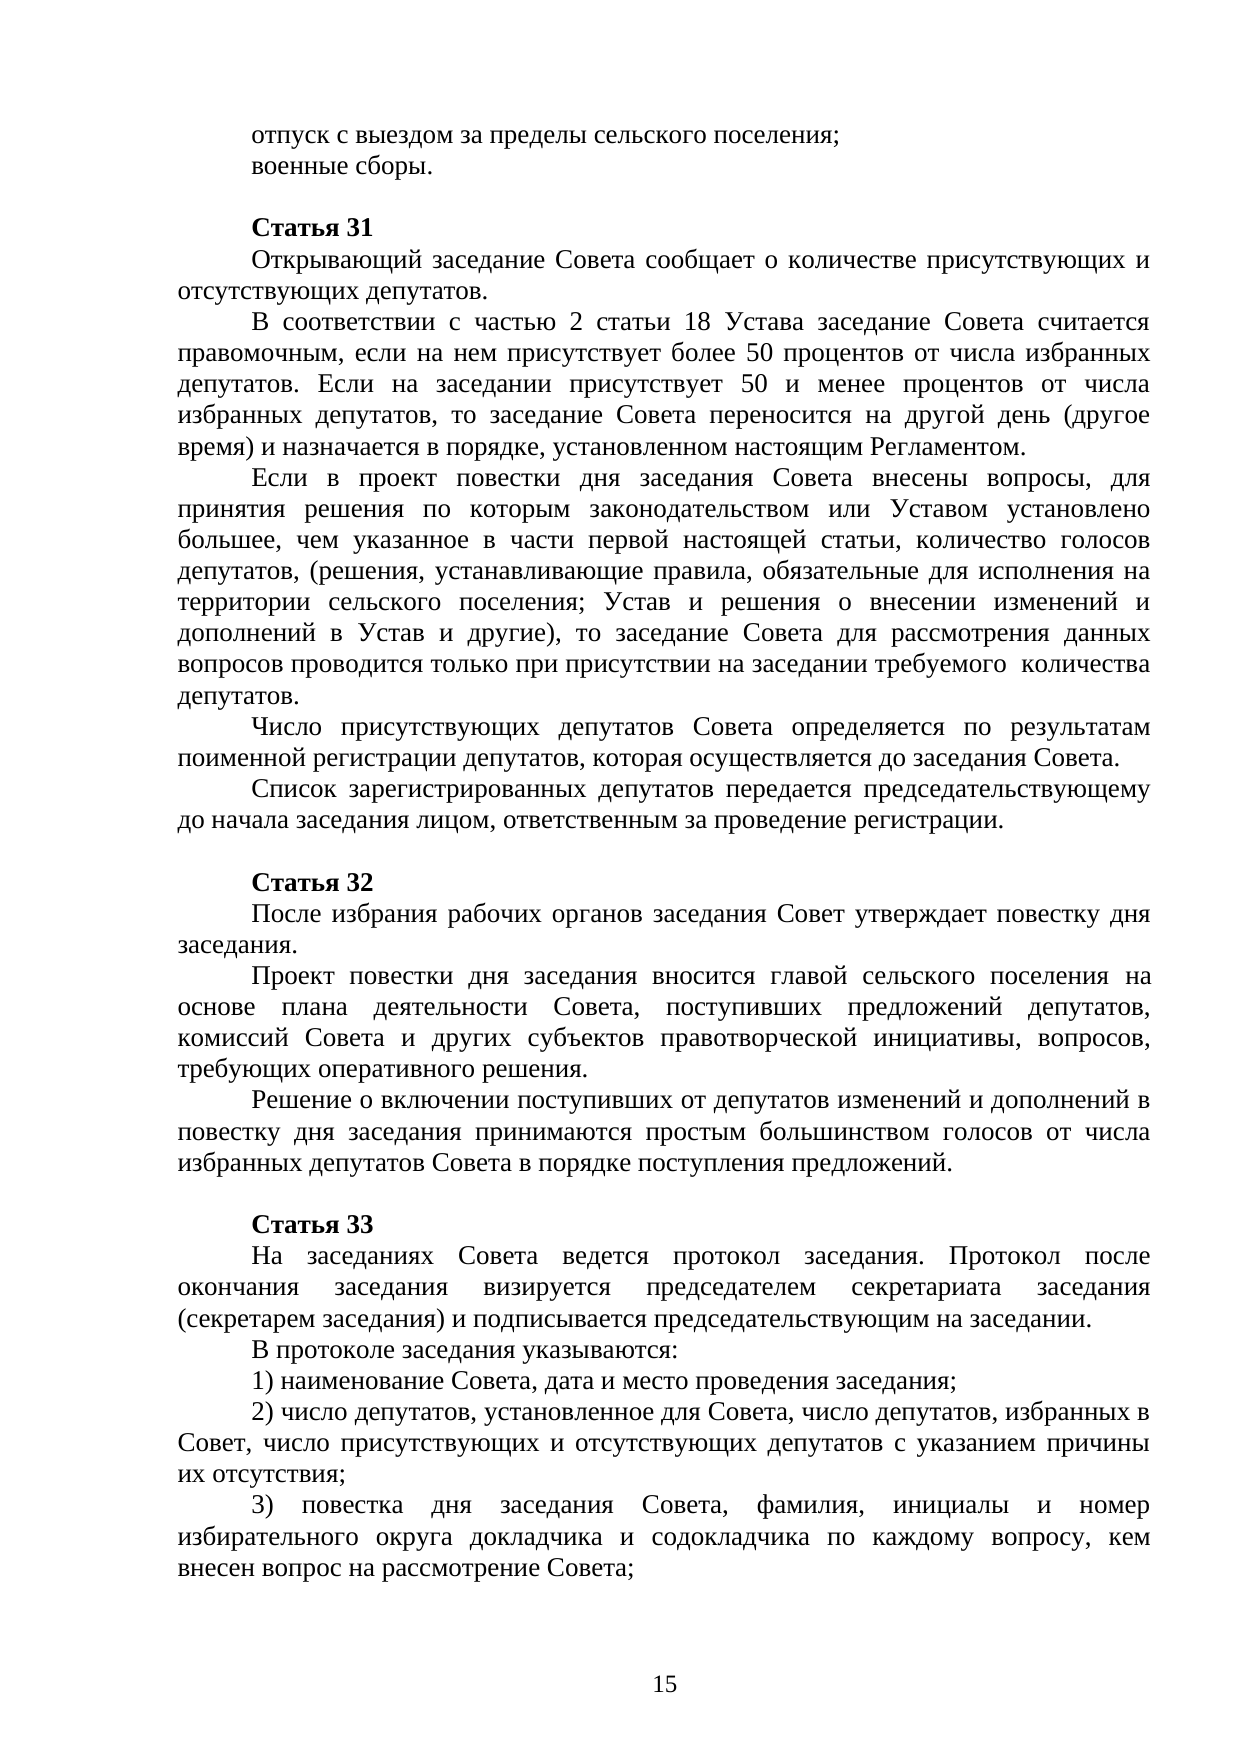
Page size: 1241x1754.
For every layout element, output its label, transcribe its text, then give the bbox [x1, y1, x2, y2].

text Список зарегистрированных депутатов передается председательствующему до начала заседания лицом, ответственным за проведение регистрации. [177, 772, 1152, 834]
text Статья 31 [177, 212, 1152, 243]
text После избрания рабочих органов заседания Совет утверждает повестку дня заседания. [177, 897, 1152, 959]
text В соответствии с частью 2 статьи 18 Устава заседание Совета считается правомочным, если на нем присутствует более 50 процентов от числа избранных депутатов. Если на заседании присутствует 50 и менее процентов от числа избранных депутатов, то заседание Совета переносится на другой день (другое время) и назначается в порядке, установленном настоящим Регламентом. [177, 305, 1152, 461]
text Число присутствующих депутатов Совета определяется по результатам поименной регистрации депутатов, которая осуществляется до заседания Совета. [177, 710, 1152, 772]
text Статья 33 [177, 1208, 1152, 1239]
text Открывающий заседание Совета сообщает о количестве присутствующих и отсутствующих депутатов. [177, 243, 1152, 305]
text военные сборы. [177, 149, 1152, 180]
text На заседаниях Совета ведется протокол заседания. Протокол после окончания заседания визируется председателем секретариата заседания (секретарем заседания) и подписывается председательствующим на заседании. [177, 1239, 1152, 1333]
text Проект повестки дня заседания вносится главой сельского поселения на основе плана деятельности Совета, поступивших предложений депутатов, комиссий Совета и других субъектов правотворческой инициативы, вопросов, требующих оперативного решения. [177, 959, 1152, 1084]
text Статья 32 [177, 866, 1152, 897]
text Решение о включении поступивших от депутатов изменений и дополнений в повестку дня заседания принимаются простым большинством голосов от числа избранных депутатов Совета в порядке поступления предложений. [177, 1084, 1152, 1177]
text 1) наименование Совета, дата и место проведения заседания; [177, 1364, 1152, 1395]
text Если в проект повестки дня заседания Совета внесены вопросы, для принятия решения по которым законодательством или Уставом установлено большее, чем указанное в части первой настоящей статьи, количество голосов депутатов, (решения, устанавливающие правила, обязательные для исполнения на территории сельского поселения; Устав и решения о внесении изменений и дополнений в Устав и другие), то заседание Совета для рассмотрения данных вопросов проводится только при присутствии на заседании требуемого количества депутатов. [177, 461, 1152, 710]
text 2) число депутатов, установленное для Совета, число депутатов, избранных в Совет, число присутствующих и отсутствующих депутатов с указанием причины их отсутствия; [177, 1395, 1152, 1488]
text 3) повестка дня заседания Совета, фамилия, инициалы и номер избирательного округа докладчика и содокладчика по каждому вопросу, кем внесен вопрос на рассмотрение Совета; [177, 1488, 1152, 1582]
text отпуск с выездом за пределы сельского поселения; [177, 118, 1152, 149]
text В протоколе заседания указываются: [177, 1333, 1152, 1364]
